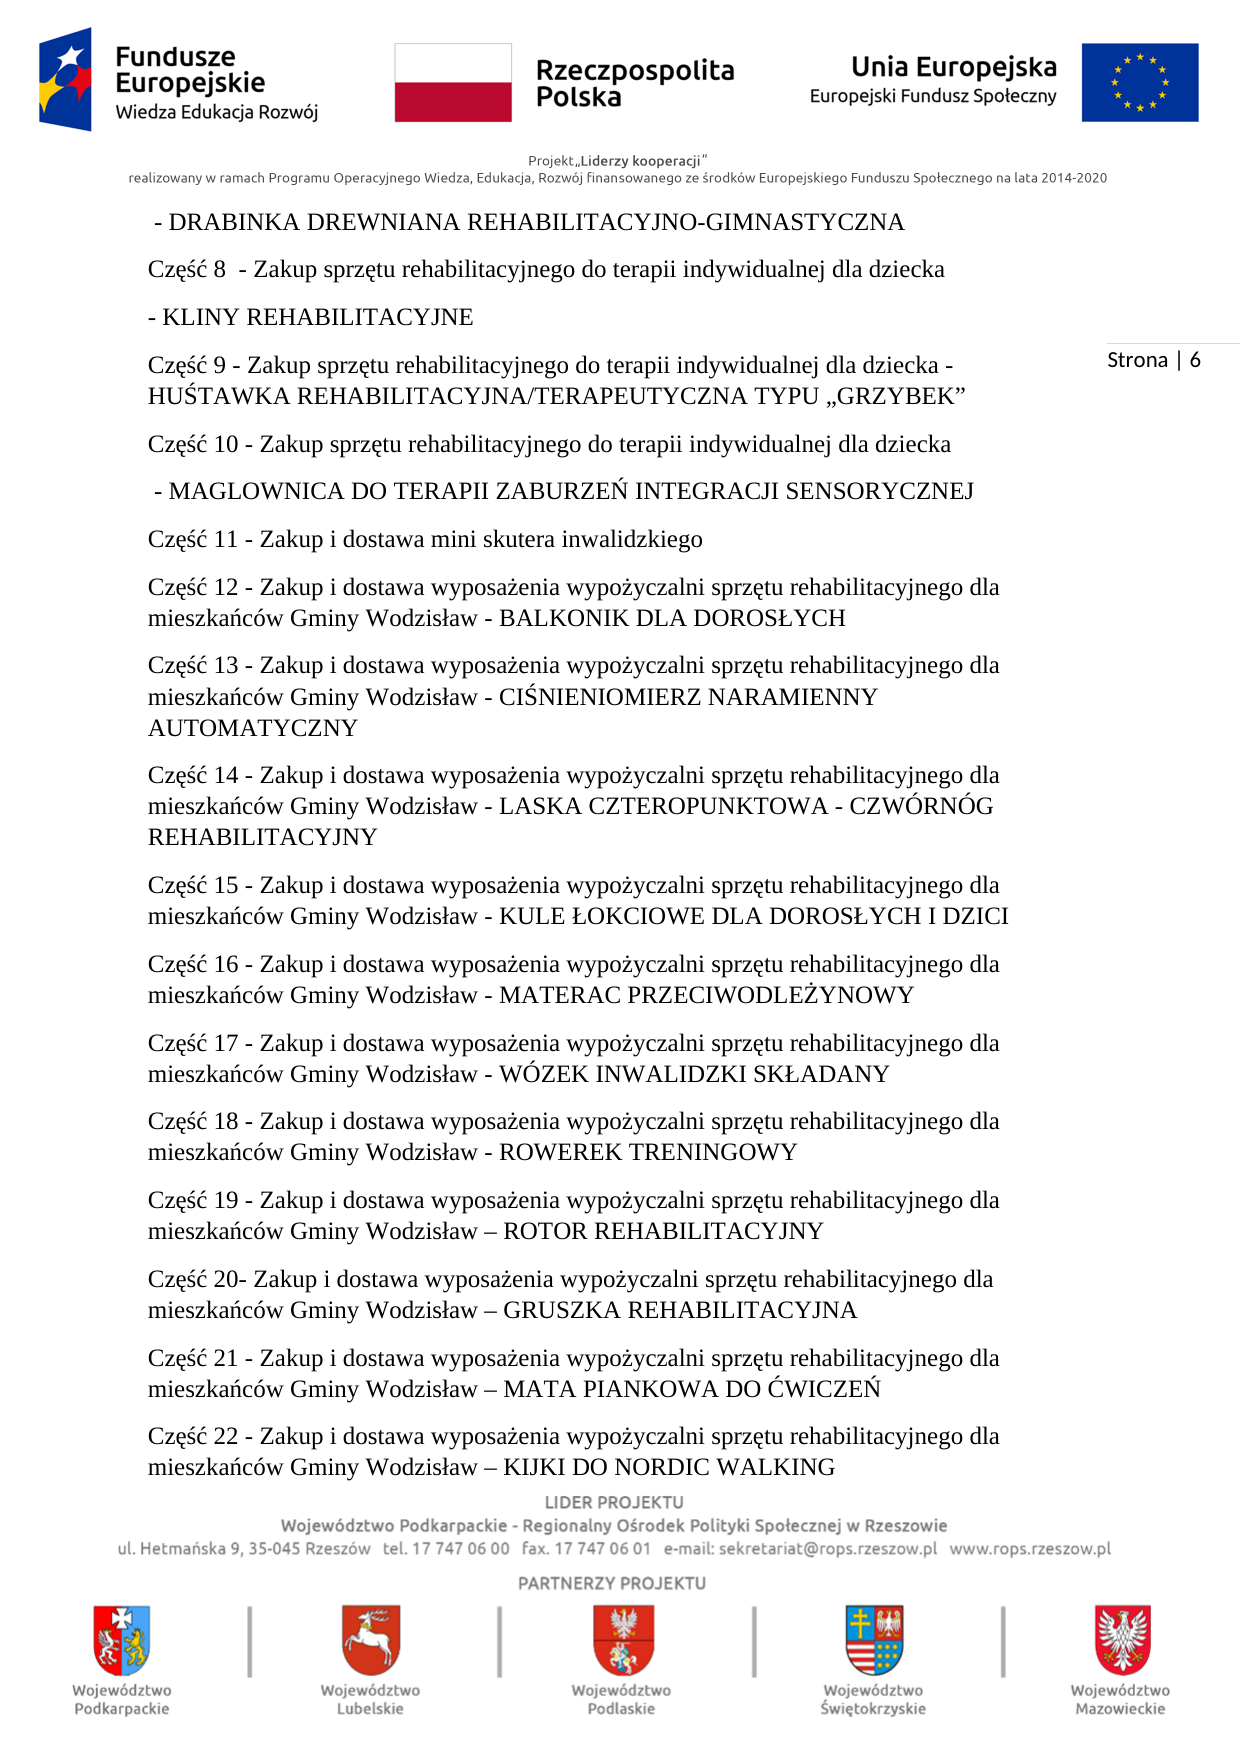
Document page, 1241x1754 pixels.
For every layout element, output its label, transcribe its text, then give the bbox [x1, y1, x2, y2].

text Część 14 - Zakup i dostawa wyposażenia wypożyczalni sprzętu rehabilitacyjnego dla mieszkańców Gminy Wodzisław - LASKA CZTEROPUNKTOWA - CZWÓRNÓG REHABILITACYJNY [148, 760, 1092, 851]
text Część 19 - Zakup i dostawa wyposażenia wypożyczalni sprzętu rehabilitacyjnego dla mieszkańców Gminy Wodzisław – ROTOR REHABILITACYJNY [148, 1185, 1092, 1245]
text Część 10 - Zakup sprzętu rehabilitacyjnego do terapii indywidualnej dla dziecka [148, 429, 1092, 457]
text Część 11 - Zakup i dostawa mini skutera inwalidzkiego [148, 524, 1092, 553]
text - DRABINKA DREWNIANA REHABILITACYJNO-GIMNASTYCZNA [148, 207, 1092, 236]
text Część 13 - Zakup i dostawa wyposażenia wypożyczalni sprzętu rehabilitacyjnego dla mieszkańców Gminy Wodzisław - CIŚNIENIOMIERZ NARAMIENNY AUTOMATYCZNY [148, 651, 1092, 741]
text Część 17 - Zakup i dostawa wyposażenia wypożyczalni sprzętu rehabilitacyjnego dla mieszkańców Gminy Wodzisław - WÓZEK INWALIDZKI SKŁADANY [148, 1028, 1092, 1087]
text Część 9 - Zakup sprzętu rehabilitacyjnego do terapii indywidualnej dla dziecka - HUŚTAWKA REHABILITACYJNA/TERAPEUTYCZNA TYPU „GRZYBEK” [148, 350, 1092, 410]
text Część 22 - Zakup i dostawa wyposażenia wypożyczalni sprzętu rehabilitacyjnego dla mieszkańców Gminy Wodzisław – KIJKI DO NORDIC WALKING [148, 1421, 1092, 1481]
text Część 21 - Zakup i dostawa wyposażenia wypożyczalni sprzętu rehabilitacyjnego dla mieszkańców Gminy Wodzisław – MATA PIANKOWA DO ĆWICZEŃ [148, 1343, 1092, 1402]
picture [0, 5, 1239, 210]
text Część 16 - Zakup i dostawa wyposażenia wypożyczalni sprzętu rehabilitacyjnego dla mieszkańców Gminy Wodzisław - MATERAC PRZECIWODLEŻYNOWY [148, 949, 1092, 1009]
text - MAGLOWNICA DO TERAPII ZABURZEŃ INTEGRACJI SENSORYCZNEJ [148, 476, 1092, 505]
text Część 15 - Zakup i dostawa wyposażenia wypożyczalni sprzętu rehabilitacyjnego dla mieszkańców Gminy Wodzisław - KULE ŁOKCIOWE DLA DOROSŁYCH I DZICI [148, 870, 1092, 930]
text Część 12 - Zakup i dostawa wyposażenia wypożyczalni sprzętu rehabilitacyjnego dla mieszkańców Gminy Wodzisław - BALKONIK DLA DOROSŁYCH [148, 572, 1092, 632]
text - KLINY REHABILITACYJNE [148, 302, 1092, 331]
picture [5, 1482, 1240, 1749]
text Część 20- Zakup i dostawa wyposażenia wypożyczalni sprzętu rehabilitacyjnego dla mieszkańców Gminy Wodzisław – GRUSZKA REHABILITACYJNA [148, 1264, 1092, 1324]
text Część 8 - Zakup sprzętu rehabilitacyjnego do terapii indywidualnej dla dziecka [148, 254, 1092, 283]
text Część 18 - Zakup i dostawa wyposażenia wypożyczalni sprzętu rehabilitacyjnego dla mieszkańców Gminy Wodzisław - ROWEREK TRENINGOWY [148, 1106, 1092, 1166]
